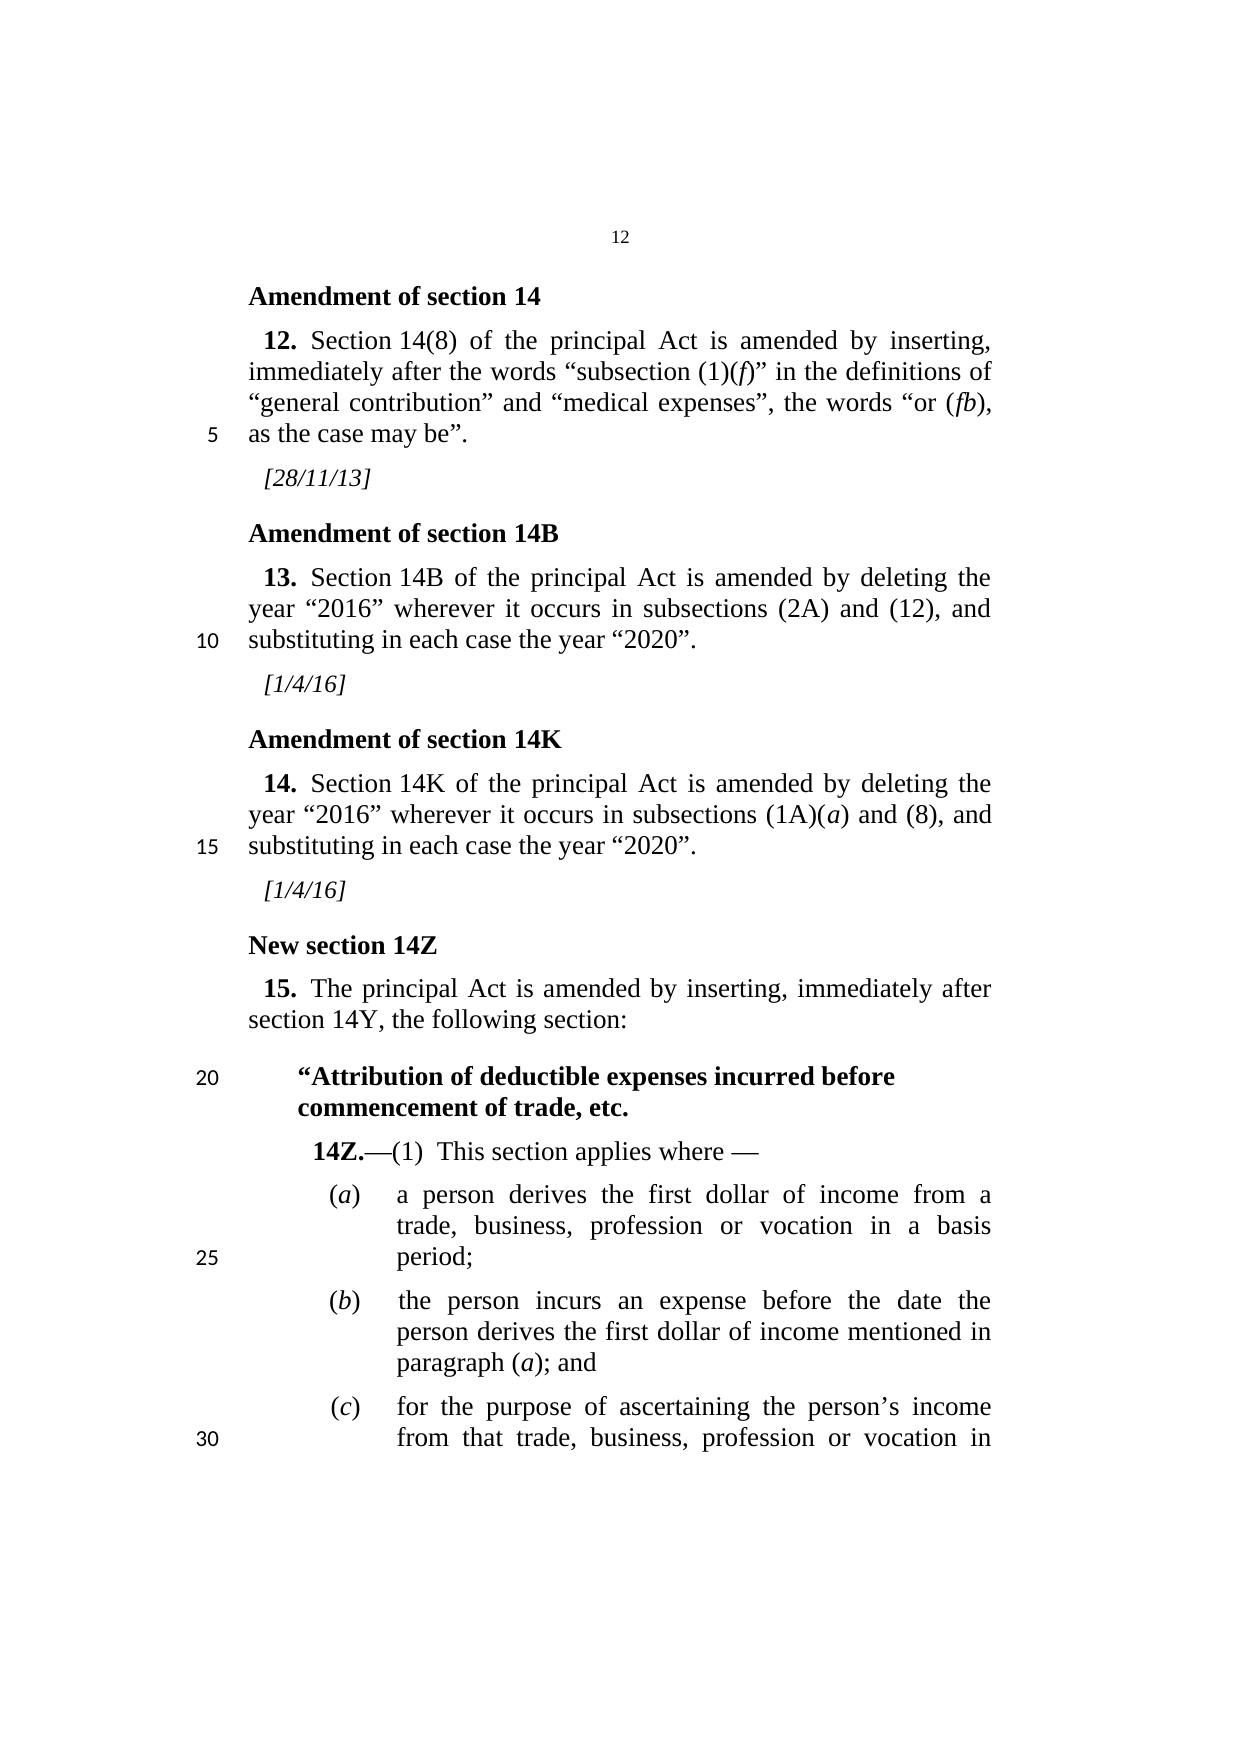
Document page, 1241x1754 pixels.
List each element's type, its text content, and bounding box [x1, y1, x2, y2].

text 15. The principal Act is amended by inserting, immediately after section 14Y, the following section: [248, 972, 992, 1035]
text 12. Section 14(8) of the principal Act is amended by inserting, immediately after the words “subsection (1)(f)” in the definitions of “general contribution” and “medical expenses”, the words “or (fb), as the case may be”. [248, 324, 992, 449]
subtitle Amendment of section 14B [248, 517, 992, 548]
subtitle “Attribution of deductible expenses incurred before commencement of trade, etc. [297, 1060, 992, 1122]
text [28/11/13] [248, 461, 992, 492]
subtitle Amendment of section 14 [248, 281, 992, 312]
text [1/4/16] [248, 873, 992, 904]
text (b) the person incurs an expense before the date the person derives the first dollar of income mentioned in paragraph (a); and [286, 1284, 992, 1378]
text 14. Section 14K of the principal Act is amended by deleting the year “2016” wherever it occurs in subsections (1A)(a) and (8), and substituting in each case the year “2020”. [248, 767, 992, 860]
text 13. Section 14B of the principal Act is amended by deleting the year “2016” wherever it occurs in subsections (2A) and (12), and substituting in each case the year “2020”. [248, 561, 992, 654]
text 14Z.—(1) This section applies where — [297, 1134, 992, 1166]
text [1/4/16] [248, 667, 992, 698]
subtitle New section 14Z [248, 929, 992, 960]
text (a) a person derives the first dollar of income from a trade, business, profession or vocation in a basis period; [286, 1178, 992, 1272]
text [286, 1390, 992, 1452]
subtitle Amendment of section 14K [248, 723, 992, 754]
